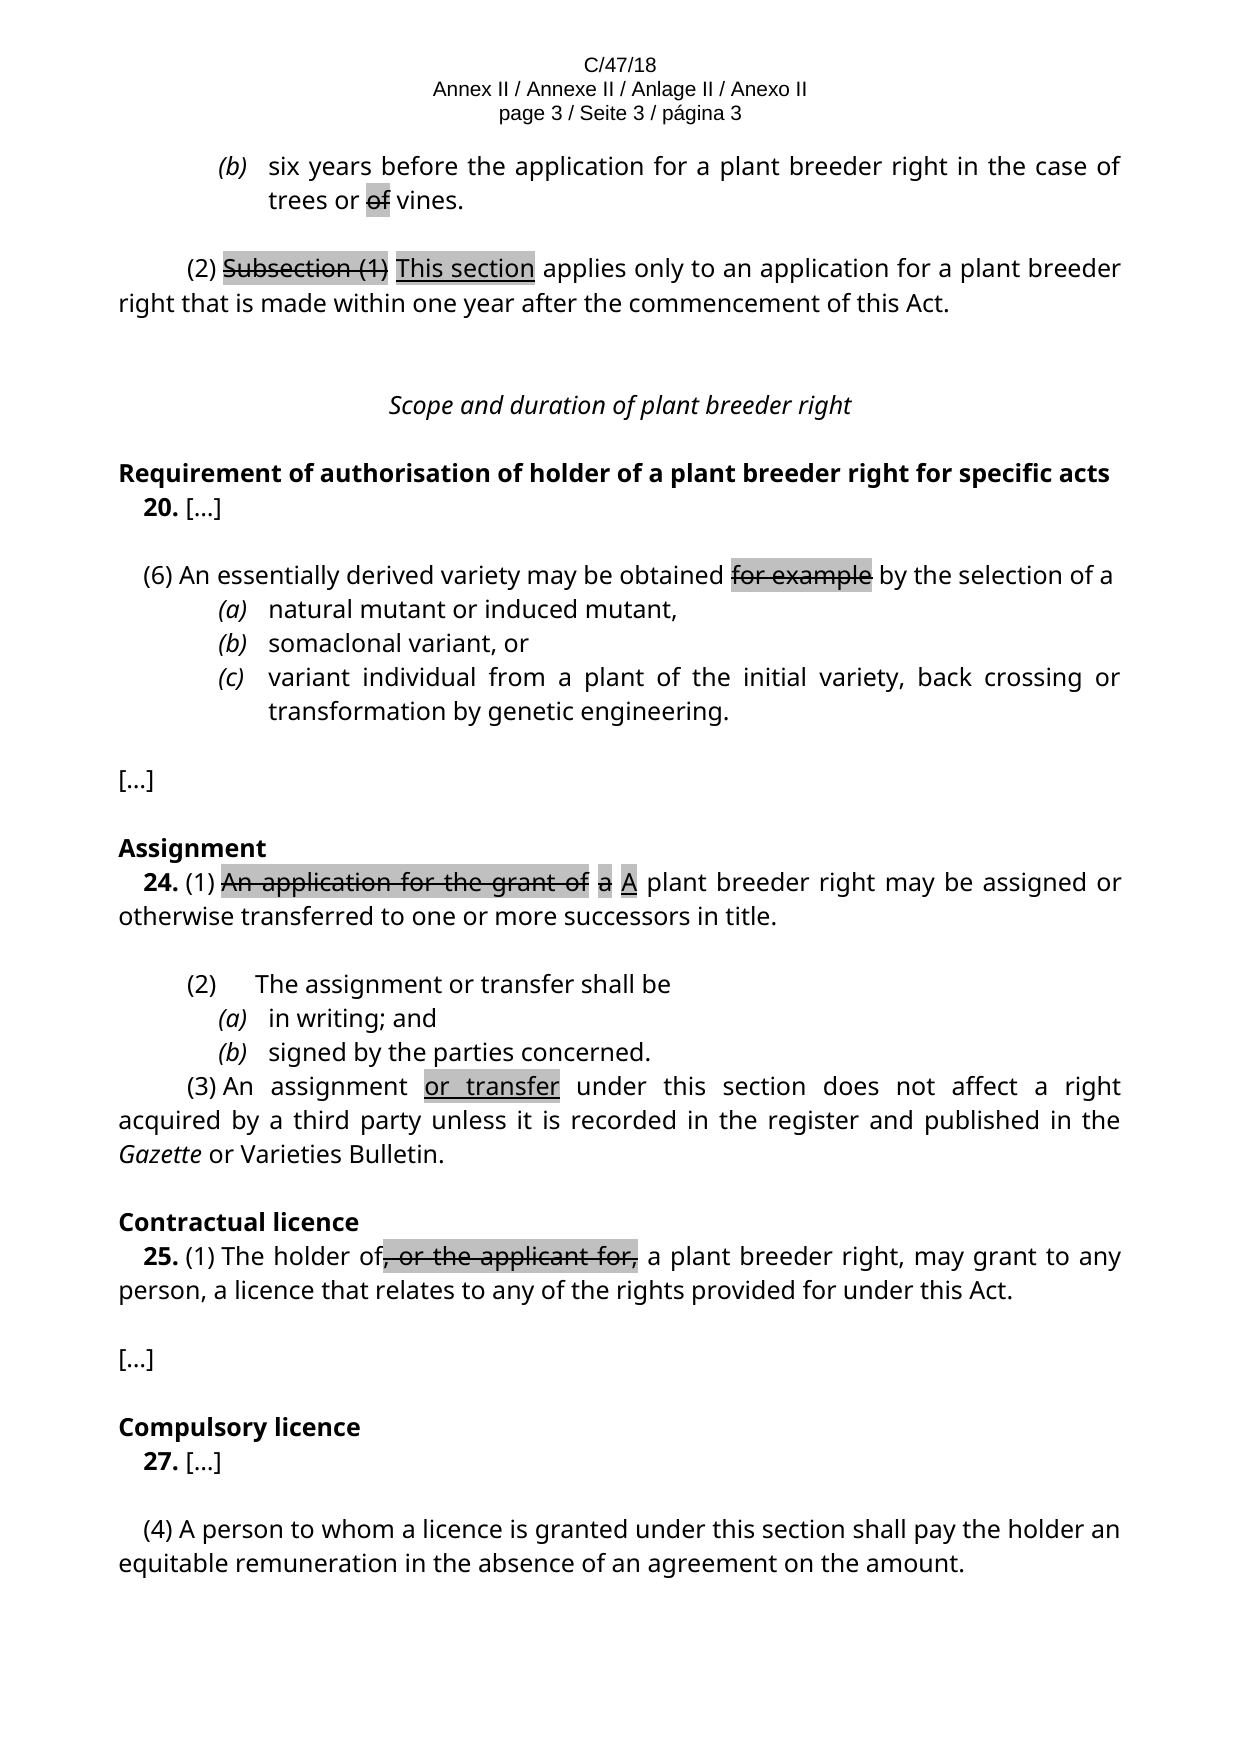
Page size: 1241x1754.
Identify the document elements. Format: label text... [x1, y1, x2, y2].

text (a) natural mutant or induced mutant, [218, 592, 1122, 626]
text 20. […] [118, 489, 1122, 524]
text (2) Subsection (1) This section applies only to an application for a plant breeder right that is made within one year after the commencement of this Act. [118, 251, 1122, 319]
text Scope and duration of plant breeder right [118, 387, 1122, 421]
text 25. (1) The holder of, or the applicant for, a plant breeder right, may grant to any person, a licence that relates to any of the rights provided for under this Act. [118, 1239, 1122, 1307]
text (4) A person to whom a licence is granted under this section shall pay the holder an equitable remuneration in the absence of an agreement on the amount. [118, 1511, 1122, 1579]
text (c) variant individual from a plant of the initial variety, back crossing or transformation by genetic engineering. [218, 660, 1122, 728]
text Contractual licence [118, 1205, 1122, 1239]
text 27. […] [118, 1443, 1122, 1477]
text Compulsory licence [118, 1409, 1122, 1443]
text […] [118, 762, 1122, 796]
text Requirement of authorisation of holder of a plant breeder right for specific acts [118, 456, 1122, 489]
text (6) An essentially derived variety may be obtained for example by the selection of a [872, 558, 1122, 592]
text 24. (1) An application for the grant of a A plant breeder right may be assigned or otherwise transferred to one or more successors in title. [118, 864, 1122, 932]
text (6) An essentially derived variety may be obtained for example by the selection of a [118, 558, 731, 592]
text (b) six years before the application for a plant breeder right in the case of trees or of vines. [218, 149, 1122, 217]
text Assignment [118, 830, 1122, 864]
text (3) An assignment or transfer under this section does not affect a right acquired by a third party unless it is recorded in the register and published in the Gazette or Varieties Bulletin. [118, 1069, 1122, 1171]
text […] [118, 1341, 1122, 1375]
text (b) somaclonal variant, or [218, 626, 1122, 660]
text (2) The assignment or transfer shall be [118, 966, 1122, 1001]
text (b) signed by the parties concerned. [218, 1034, 1122, 1069]
text (a) in writing; and [218, 1001, 1122, 1034]
